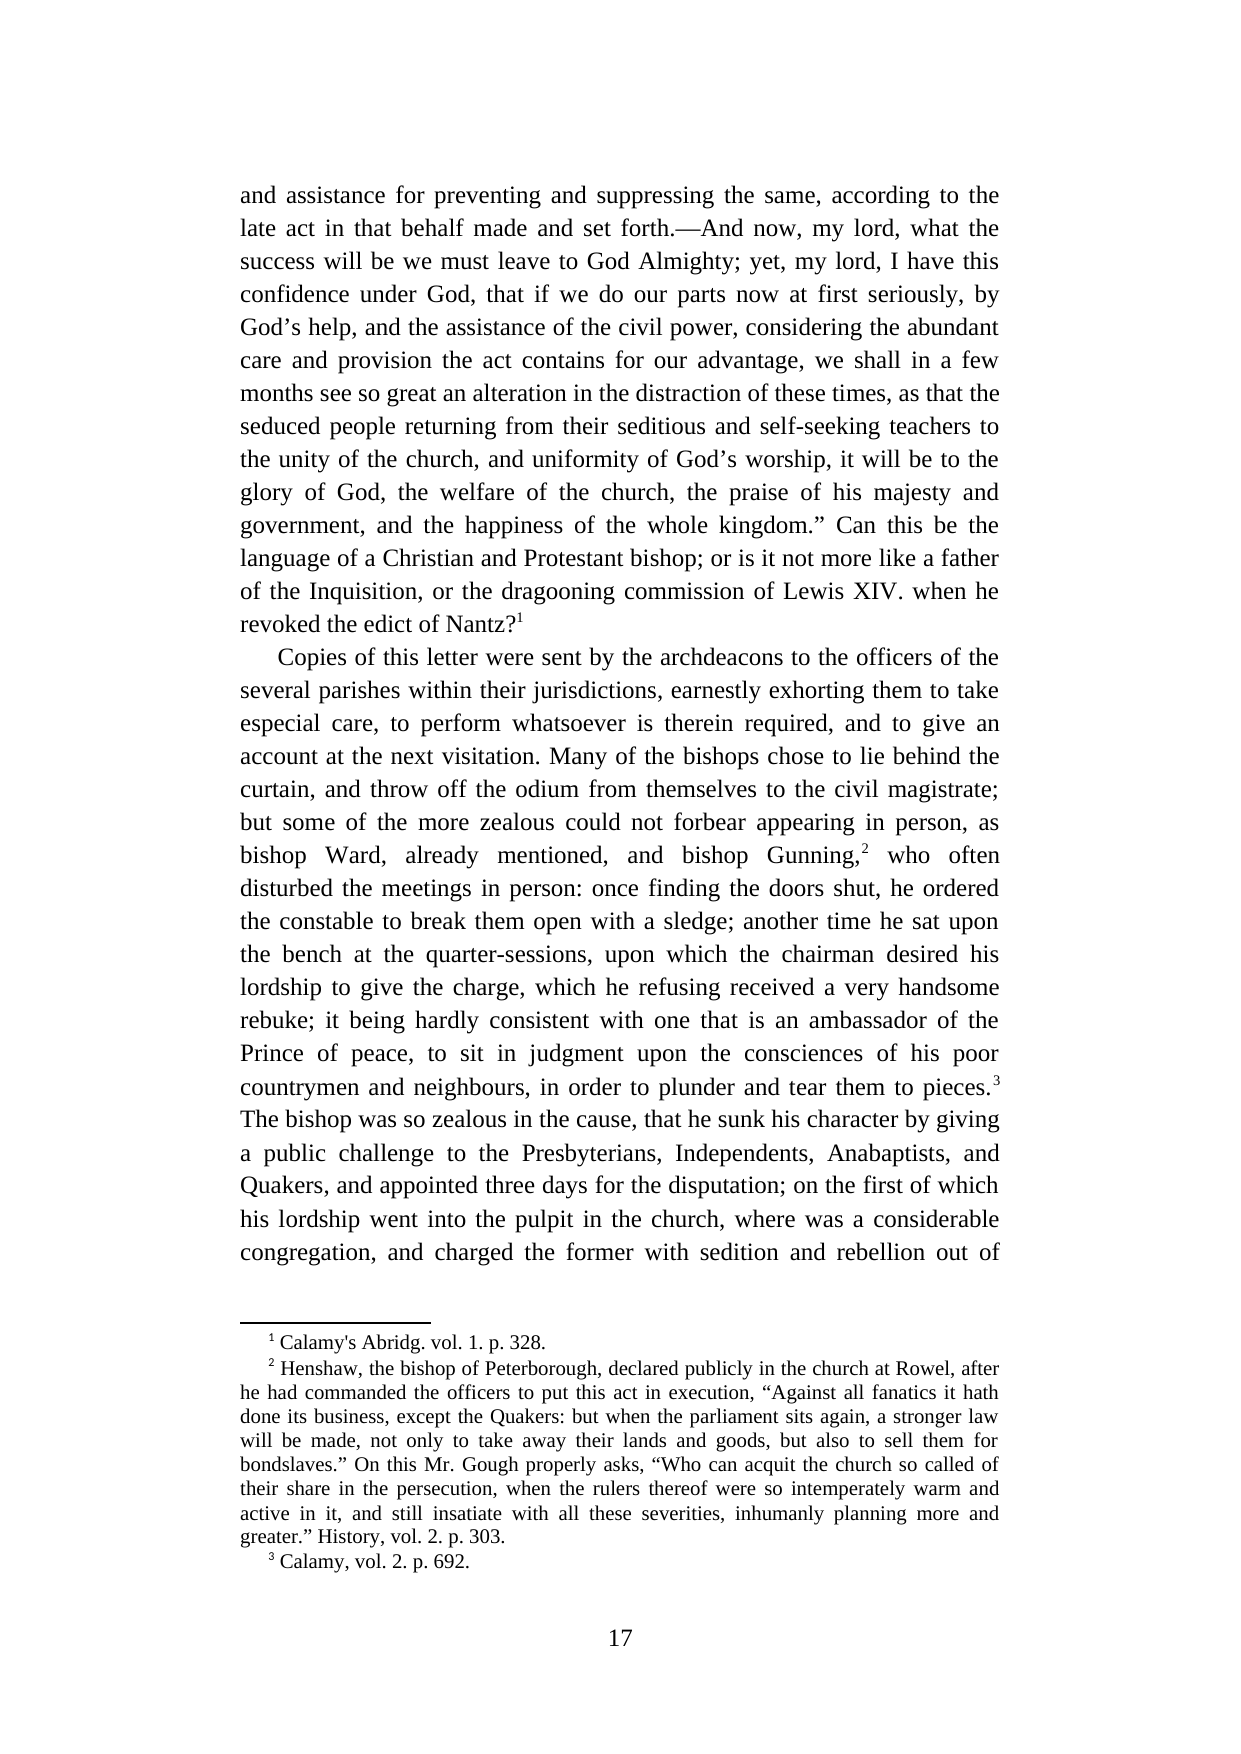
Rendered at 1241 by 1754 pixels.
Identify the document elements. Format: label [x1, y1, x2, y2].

text [240, 642, 1000, 1265]
text [240, 180, 1000, 638]
